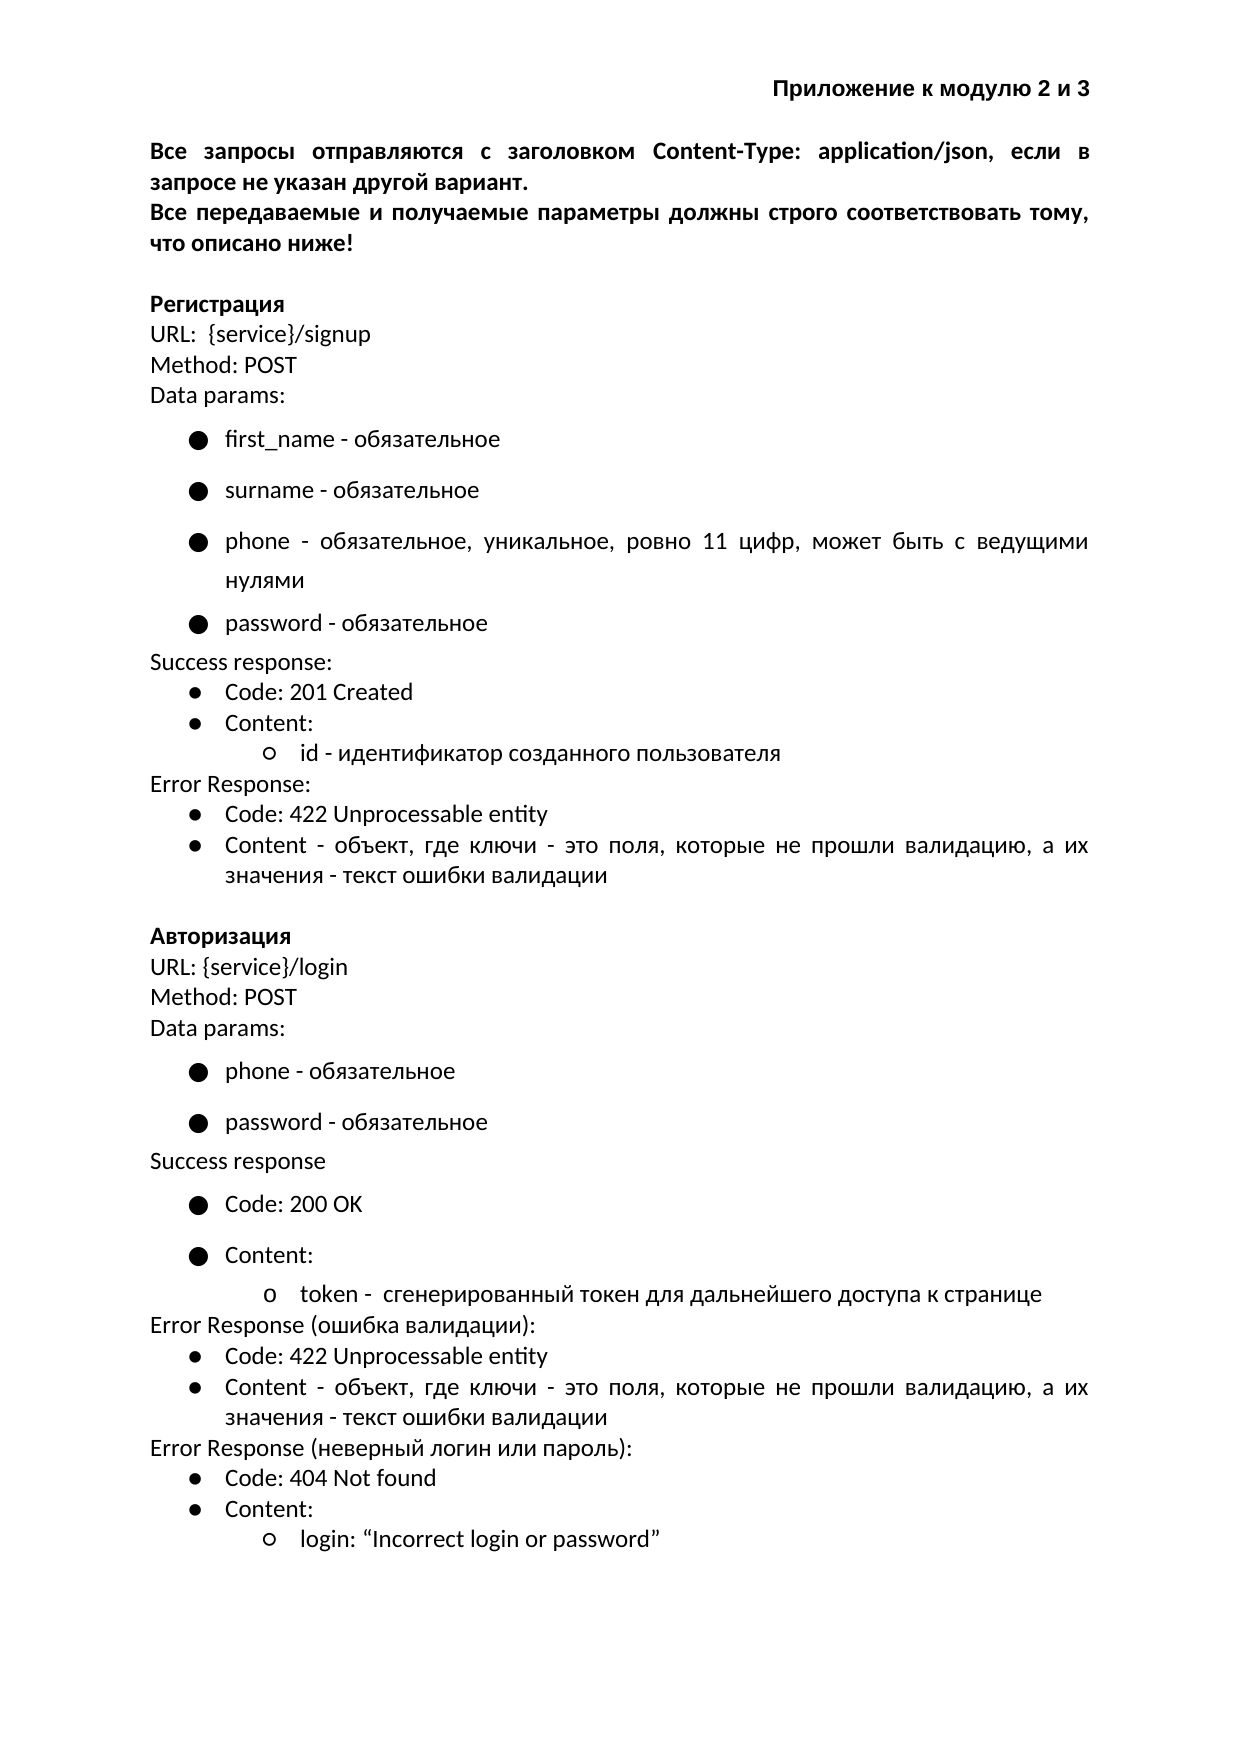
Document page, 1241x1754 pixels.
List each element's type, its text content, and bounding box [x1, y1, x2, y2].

list Content: [187, 1227, 1090, 1278]
list surname - обязательное [187, 461, 1090, 513]
text Data params: [150, 379, 1090, 410]
text Success response [150, 1145, 1090, 1175]
text Method: POST [150, 981, 1090, 1012]
list Code: 422 Unprocessable entity [187, 798, 1090, 829]
list phone - обязательное [187, 1042, 1090, 1094]
text Error Response (ошибка валидации): [150, 1310, 1090, 1340]
list password - обязательное [187, 1094, 1090, 1145]
list Code: 422 Unprocessable entity [187, 1340, 1090, 1371]
list Code: 200 OK [187, 1175, 1090, 1227]
text URL: {service}/signup [150, 318, 1090, 349]
list phone - обязательное, уникальное, ровно 11 цифр, может быть с ведущими нулями [187, 513, 1090, 594]
list Content: [187, 707, 1090, 737]
text Все передаваемые и получаемые параметры должны строго соответствовать тому, что описано ниже! [150, 196, 1090, 257]
text Все запросы отправляются с заголовком Content-Type: application/json, если в запросе не указан другой вариант. [150, 135, 1090, 196]
text Method: POST [150, 349, 1090, 379]
list password - обязательное [187, 594, 1090, 646]
list Code: 201 Created [187, 676, 1090, 707]
list Content - объект, где ключи - это поля, которые не прошли валидацию, а их значения - текст ошибки валидации [187, 829, 1090, 890]
text URL: {service}/login [150, 951, 1090, 981]
text Error Response (неверный логин или пароль): [150, 1432, 1090, 1462]
list login: “Incorrect login or password” [262, 1523, 1090, 1554]
list Code: 404 Not found [187, 1462, 1090, 1493]
text Error Response: [150, 768, 1090, 798]
text Data params: [150, 1012, 1090, 1042]
text Success response: [150, 646, 1090, 676]
text Регистрация [150, 288, 1090, 318]
list Content - объект, где ключи - это поля, которые не прошли валидацию, а их значения - текст ошибки валидации [187, 1371, 1090, 1432]
list first_name - обязательное [187, 410, 1090, 461]
list id - идентификатор созданного пользователя [262, 737, 1090, 768]
list Content: [187, 1493, 1090, 1523]
text Авторизация [150, 920, 1090, 951]
list token - сгенерированный токен для дальнейшего доступа к странице [262, 1278, 1090, 1310]
